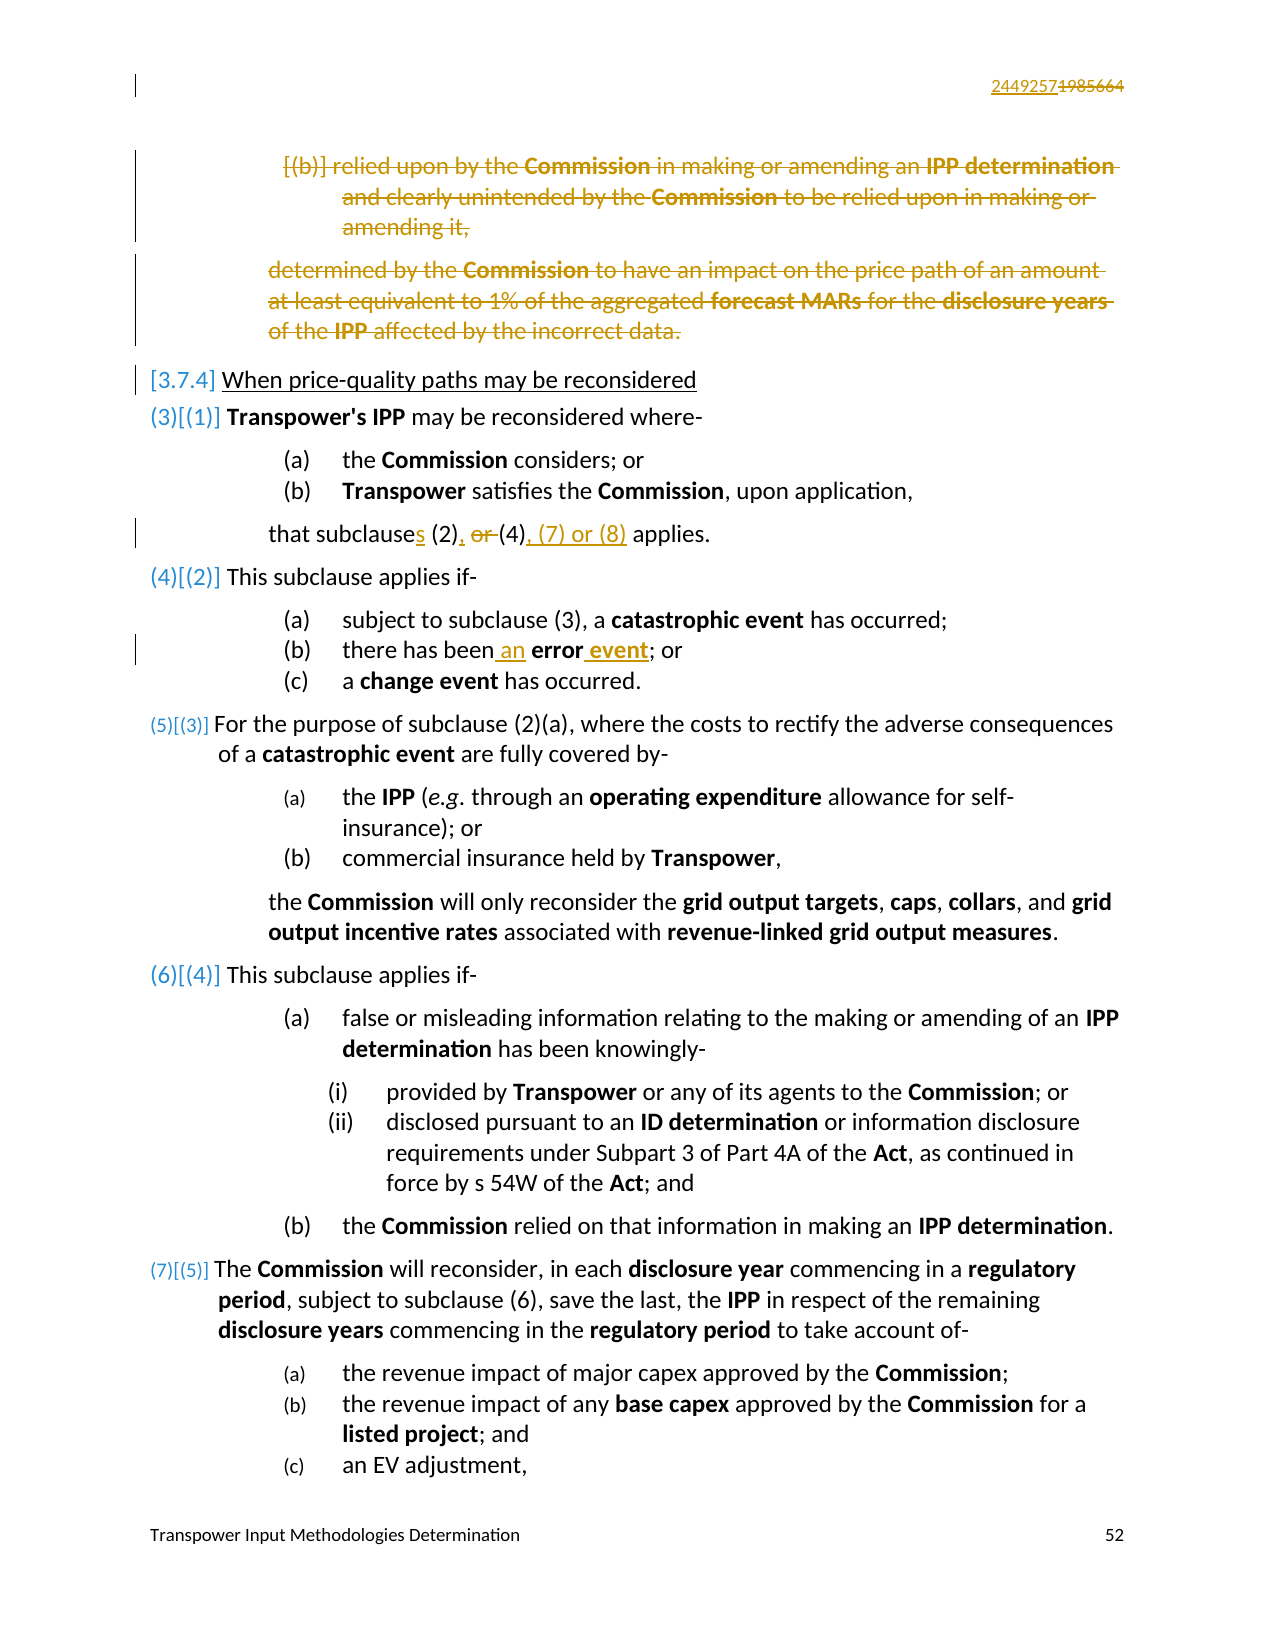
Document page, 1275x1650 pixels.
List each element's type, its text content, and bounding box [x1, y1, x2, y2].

text the Commission will only reconsider the grid output targets, caps, collars, and grid output incentive rates associated with revenue-linked grid output measures. [268, 886, 1125, 947]
subtitle there has been error; or [283, 634, 1125, 665]
subtitle the revenue impact of major capex approved by the Commission; [283, 1357, 1125, 1388]
text that subclause (2) (4) applies. [268, 518, 1125, 548]
subtitle the revenue impact of any base capex approved by the Commission for a listed project; and [283, 1388, 1125, 1449]
subtitle The Commission will reconsider, in each disclosure year commencing in a regulatory period, subject to subclause (6), save the last, the IPP in respect of the remaining disclosure years commencing in the regulatory period to take account of- [150, 1253, 1125, 1345]
subtitle the Commission relied on that information in making an IPP determination. [283, 1210, 1125, 1241]
subtitle This subclause applies if- [150, 959, 1125, 990]
subtitle Transpower satisfies the Commission, upon application, [283, 475, 1125, 505]
subtitle This subclause applies if- [150, 561, 1125, 591]
subtitle the IPP (e.g. through an operating expenditure allowance for self-insurance); or [283, 782, 1125, 843]
subtitle disclosed pursuant to an ID determination or information disclosure requirements under Subpart 3 of Part 4A of the Act, as continued in force by s 54W of the Act; and [327, 1106, 1125, 1198]
subtitle commercial insurance held by Transpower, [283, 843, 1125, 873]
subtitle provided by Transpower or any of its agents to the Commission; or [327, 1076, 1125, 1106]
subtitle false or misleading information relating to the making or amending of an IPP determination has been knowingly- [283, 1002, 1125, 1063]
subtitle subject to subclause (3), a catastrophic event has occurred; [283, 604, 1125, 634]
subtitle For the purpose of subclause (2)(a), where the costs to rectify the adverse consequences of a catastrophic event are fully covered by- [150, 708, 1125, 769]
subtitle an EV adjustment, [283, 1449, 1125, 1479]
subtitle a change event has occurred. [283, 665, 1125, 696]
subtitle When price-quality paths may be reconsidered [150, 364, 1125, 395]
subtitle Transpower's IPP may be reconsidered where- [150, 401, 1125, 432]
subtitle the Commission considers; or [283, 444, 1125, 475]
